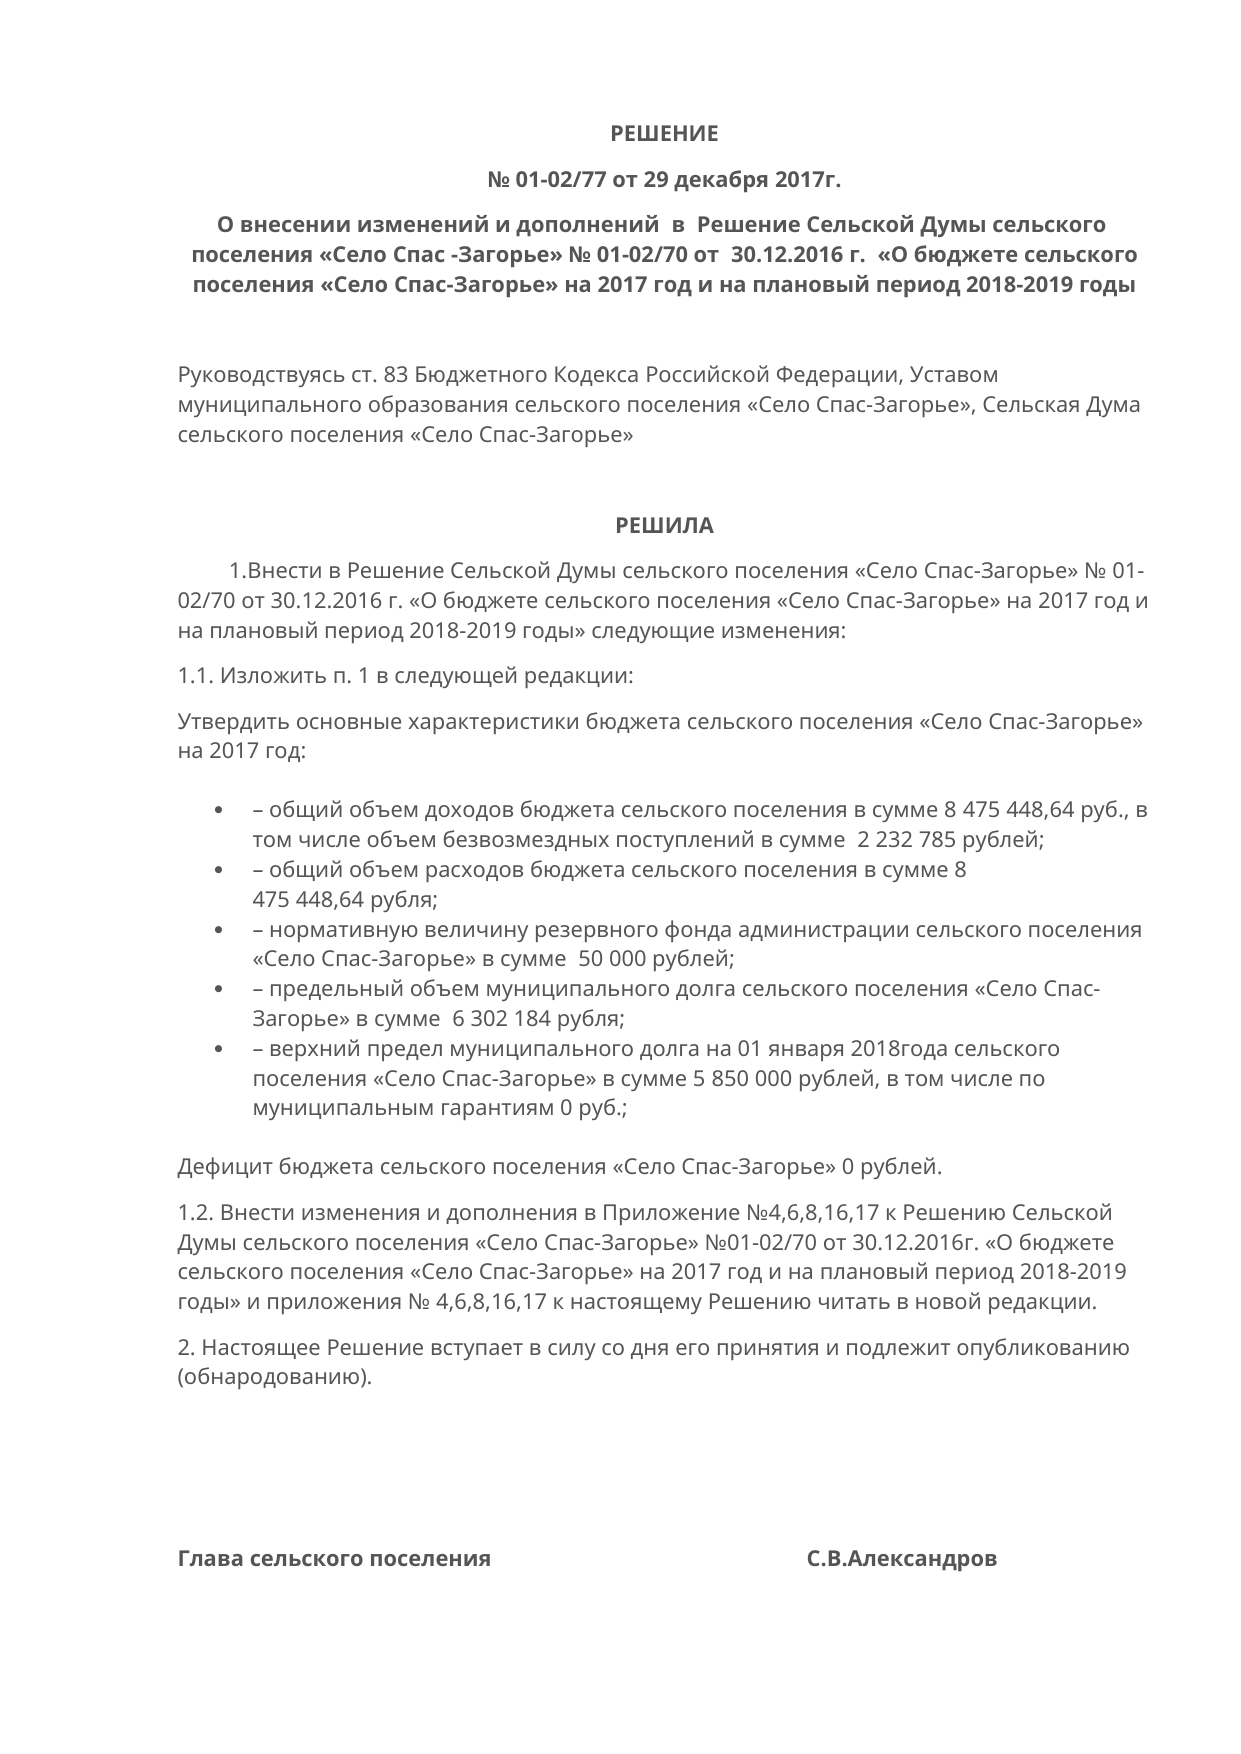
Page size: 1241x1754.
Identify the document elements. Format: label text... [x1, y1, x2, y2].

text Дефицит бюджета сельского поселения «Село Спас-Загорье» 0 рублей. [177, 1151, 1152, 1181]
text О внесении изменений и дополнений в Решение Сельской Думы сельского поселения «Село Спас -Загорье» № 01-02/70 от 30.12.2016 г. «О бюджете сельского поселения «Село Спас-Загорье» на 2017 год и на плановый период 2018-2019 годы [177, 209, 1152, 298]
list – предельный объем муниципального долга сельского поселения «Село Спас-Загорье» в сумме 6 302 184 рубля; [215, 973, 1152, 1033]
list – верхний предел муниципального долга на 01 января 2018года сельского поселения «Село Спас-Загорье» в сумме 5 850 000 рублей, в том числе по муниципальным гарантиям 0 руб.; [215, 1033, 1152, 1122]
text Утвердить основные характеристики бюджета сельского поселения «Село Спас-Загорье» на 2017 год: [177, 706, 1152, 765]
text № 01-02/77 от 29 декабря 2017г. [177, 163, 1152, 193]
text 1.2. Внести изменения и дополнения в Приложение №4,6,8,16,17 к Решению Сельской Думы сельского поселения «Село Спас-Загорье» №01-02/70 от 30.12.2016г. «О бюджете сельского поселения «Село Спас-Загорье» на 2017 год и на плановый период 2018-2019 годы» и приложения № 4,6,8,16,17 к настоящему Решению читать в новой редакции. [177, 1197, 1152, 1316]
text Глава сельского поселения С.В.Александров [177, 1543, 1152, 1573]
text 1.1. Изложить п. 1 в следующей редакции: [177, 660, 1152, 690]
list – общий объем доходов бюджета сельского поселения в сумме 8 475 448,64 руб., в том числе объем безвозмездных поступлений в сумме 2 232 785 рублей; [215, 794, 1152, 854]
text 1.Внести в Решение Сельской Думы сельского поселения «Село Спас-Загорье» № 01-02/70 от 30.12.2016 г. «О бюджете сельского поселения «Село Спас-Загорье» на 2017 год и на плановый период 2018-2019 годы» следующие изменения: [177, 555, 1152, 644]
text РЕШИЛА [177, 510, 1152, 539]
list – общий объем расходов бюджета сельского поселения в сумме 8 475 448,64 рубля; [215, 854, 1152, 913]
list – нормативную величину резервного фонда администрации сельского поселения «Село Спас-Загорье» в сумме 50 000 рублей; [215, 913, 1152, 973]
text 2. Настоящее Решение вступает в силу со дня его принятия и подлежит опубликованию (обнародованию). [177, 1331, 1152, 1391]
text Руководствуясь ст. 83 Бюджетного Кодекса Российской Федерации, Уставом муниципального образования сельского поселения «Село Спас-Загорье», Сельская Дума сельского поселения «Село Спас-Загорье» [177, 359, 1152, 449]
text РЕШЕНИЕ [177, 118, 1152, 148]
